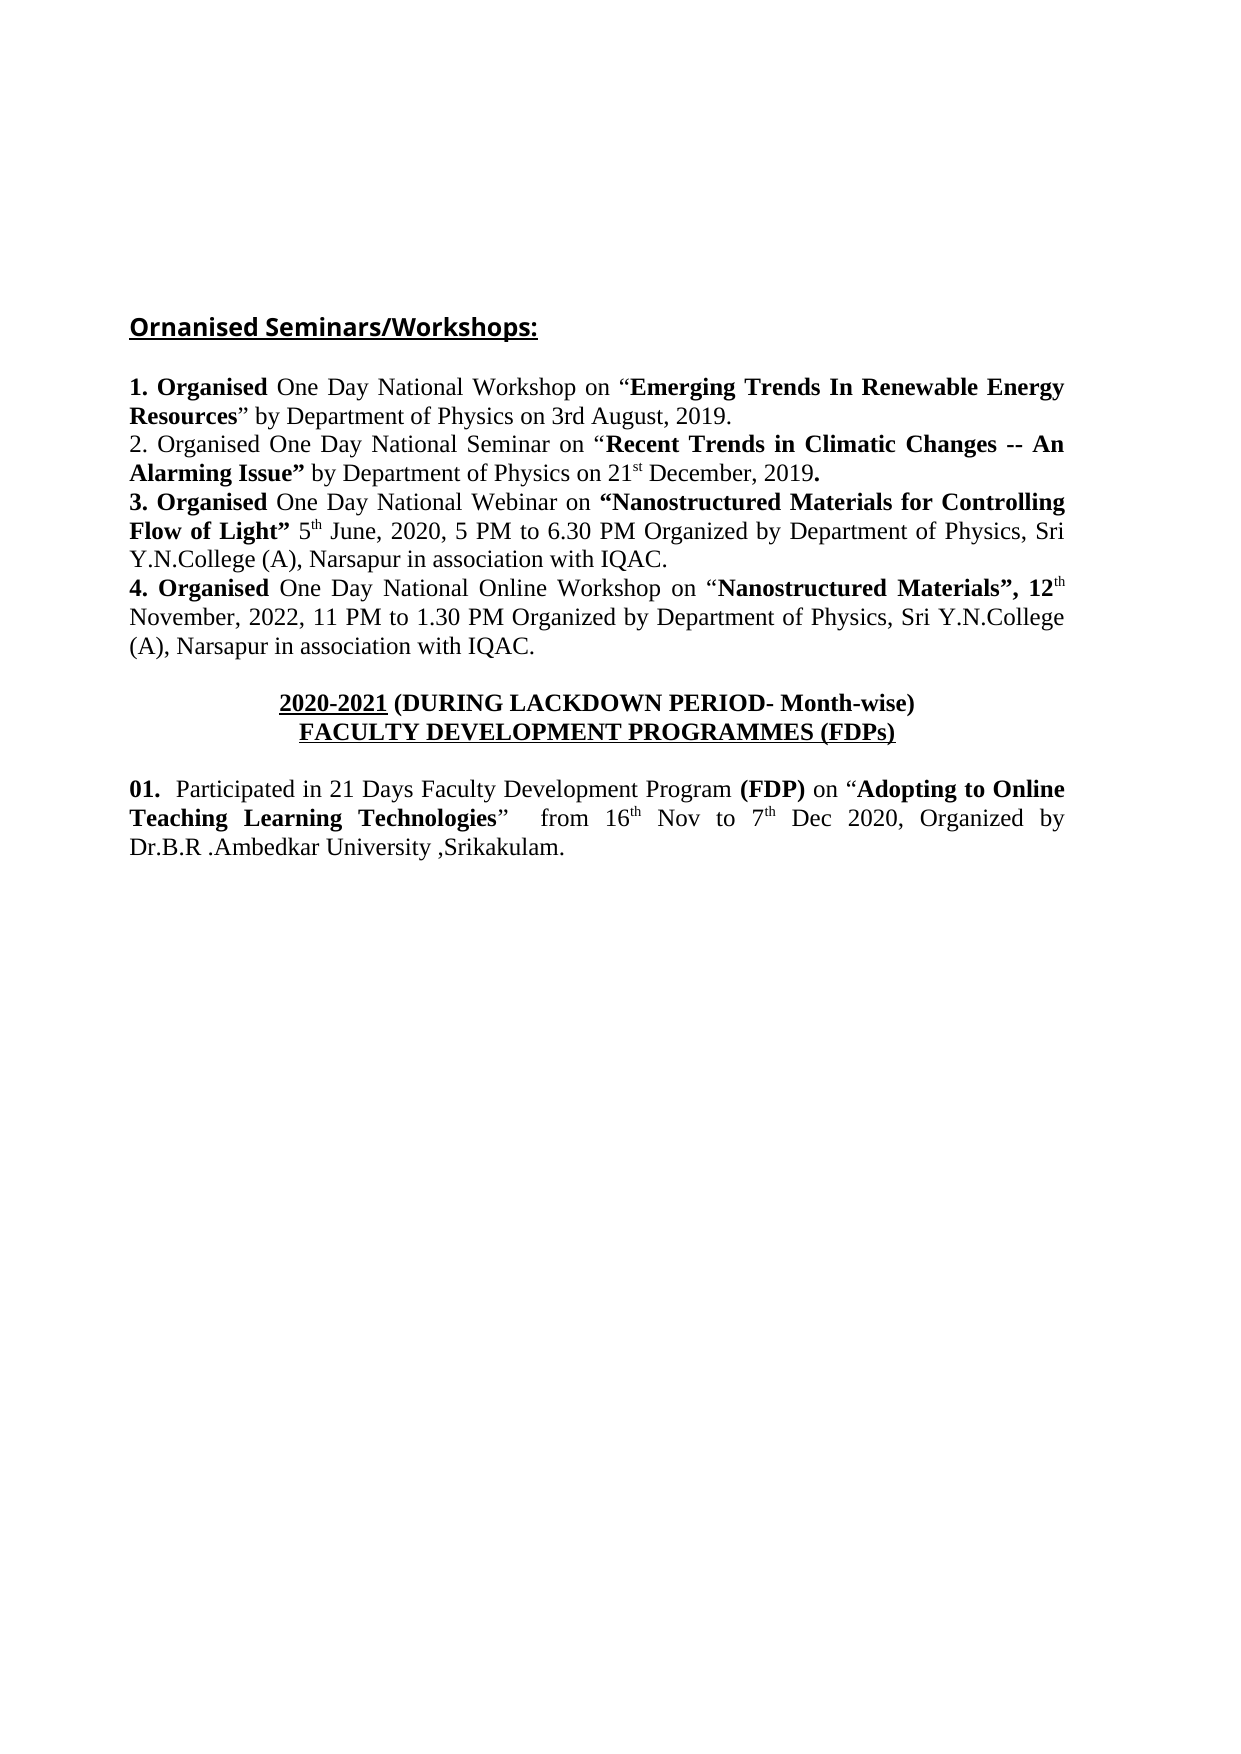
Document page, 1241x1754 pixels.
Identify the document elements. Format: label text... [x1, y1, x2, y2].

text 2020-2021 (DURING LACKDOWN PERIOD- Month-wise) [129, 688, 1065, 717]
text 2. Organised One Day National Seminar on “Recent Trends in Climatic Changes -- An Alarming Issue” by Department of Physics on 21st December, 2019. [129, 429, 1065, 487]
text Ornanised Seminars/Workshops: [129, 309, 1065, 343]
text 4. Organised One Day National Online Workshop on “Nanostructured Materials”, 12th November, 2022, 11 PM to 1.30 PM Organized by Department of Physics, Sri Y.N.College (A), Narsapur in association with IQAC. [129, 573, 1065, 659]
text FACULTY DEVELOPMENT PROGRAMMES (FDPs) [129, 717, 1065, 746]
text 1. Organised One Day National Workshop on “Emerging Trends In Renewable Energy Resources” by Department of Physics on 3rd August, 2019. [129, 372, 1065, 429]
text 3. Organised One Day National Webinar on “Nanostructured Materials for Controlling Flow of Light” 5th June, 2020, 5 PM to 6.30 PM Organized by Department of Physics, Sri Y.N.College (A), Narsapur in association with IQAC. [129, 487, 1065, 573]
text 01. Participated in 21 Days Faculty Development Program (FDP) on “Adopting to Online Teaching Learning Technologies” from 16th Nov to 7th Dec 2020, Organized by Dr.B.R .Ambedkar University ,Srikakulam. [129, 774, 1065, 861]
